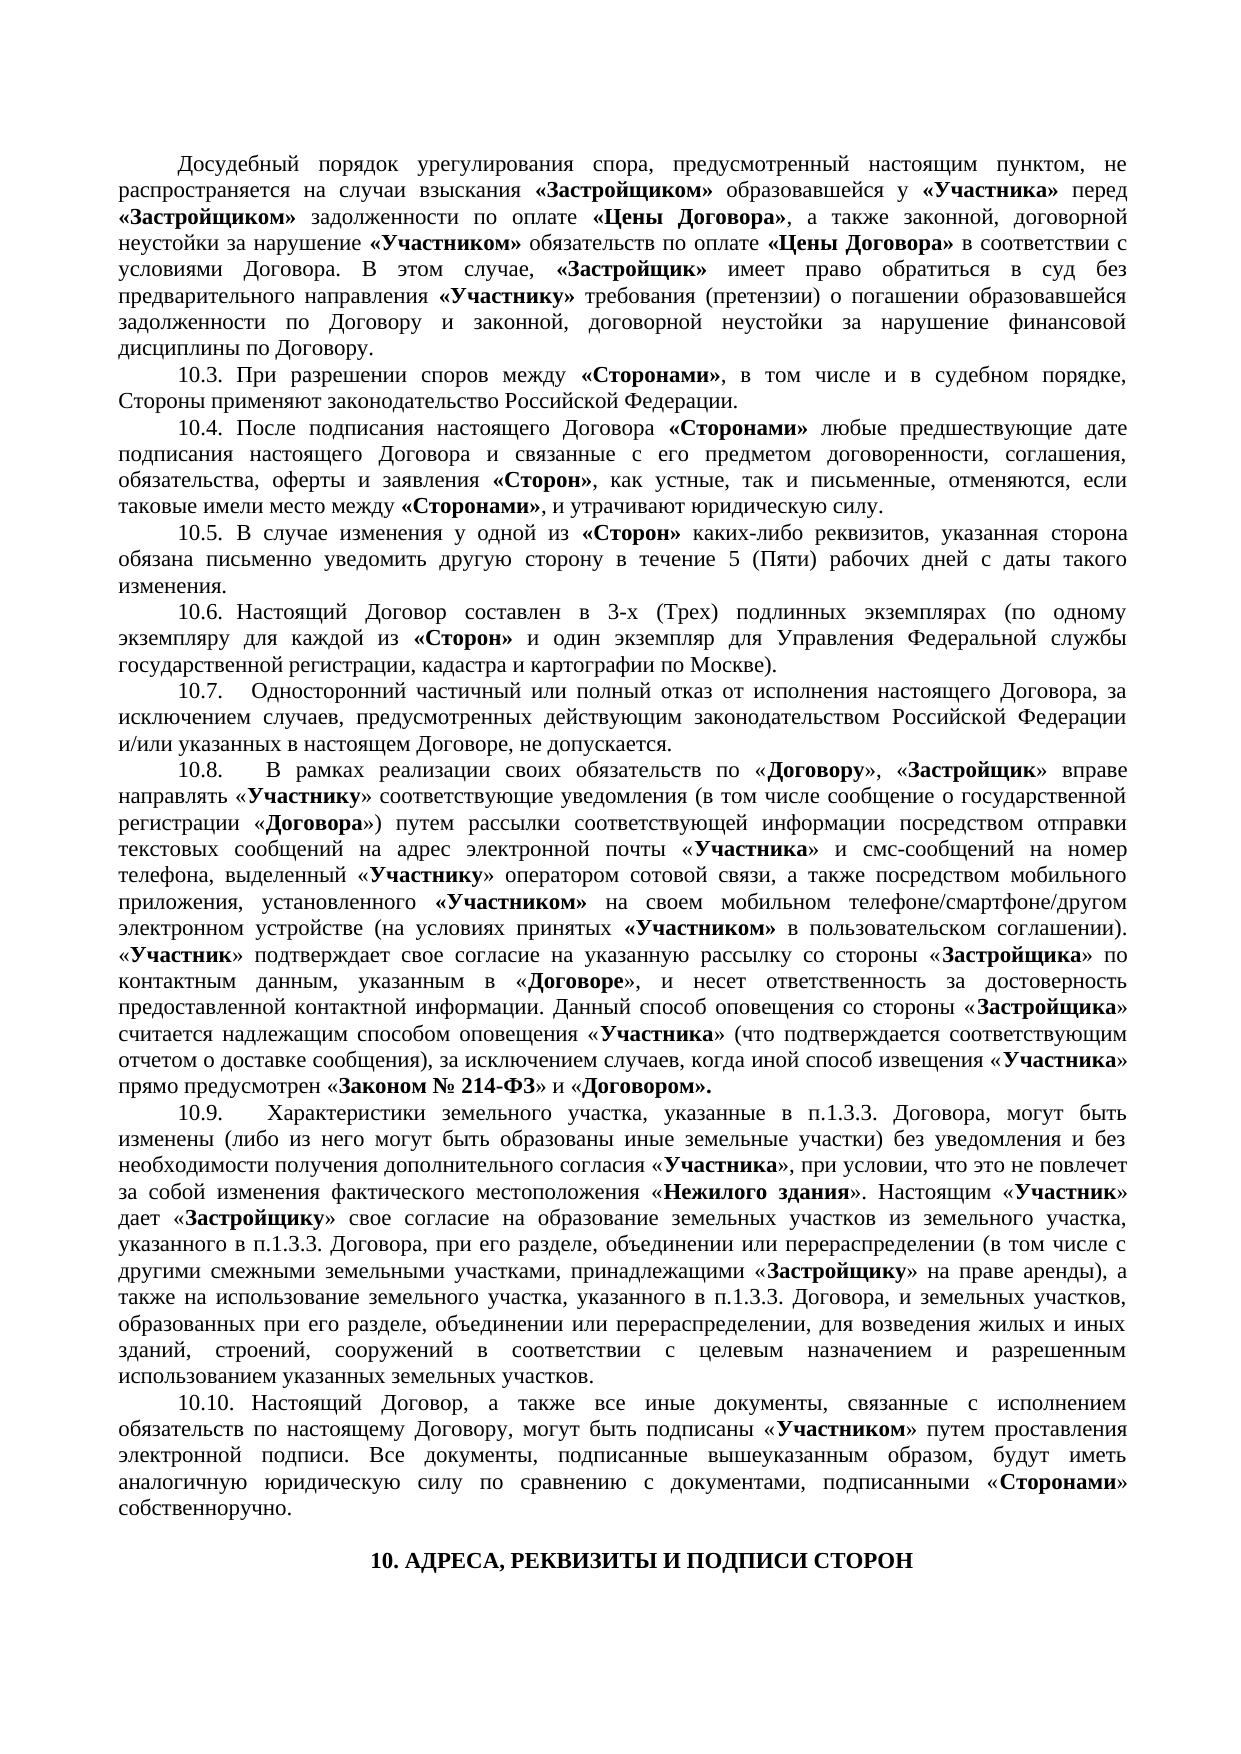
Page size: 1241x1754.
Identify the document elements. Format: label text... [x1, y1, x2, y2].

list После подписания настоящего Договора «Сторонами» любые предшествующие дате подписания настоящего Договора и связанные с его предметом договоренности, соглашения, обязательства, оферты и заявления «Сторон», как устные, так и письменные, отменяются, если таковые имели место между «Сторонами», и утрачивают юридическую силу. [118, 413, 1128, 519]
list При разрешении споров между «Сторонами», в том числе и в судебном порядке, Стороны применяют законодательство Российской Федерации. [118, 361, 1128, 413]
list В случае изменения у одной из «Сторон» каких-либо реквизитов, указанная сторона обязана письменно уведомить другую сторону в течение 5 (Пяти) рабочих дней с даты такого изменения. [118, 519, 1128, 598]
text Досудебный порядок урегулирования спора, предусмотренный настоящим пунктом, не распространяется на случаи взыскания «Застройщиком» образовавшейся у «Участника» перед «Застройщиком» задолженности по оплате «Цены Договора», а также законной, договорной неустойки за нарушение «Участником» обязательств по оплате «Цены Договора» в соответствии с условиями Договора. В этом случае, «Застройщик» имеет право обратиться в суд без предварительного направления «Участнику» требования (претензии) о погашении образовавшейся задолженности по Договору и законной, договорной неустойки за нарушение финансовой дисциплины по Договору. [118, 150, 1128, 361]
list Настоящий Договор, а также все иные документы, связанные с исполнением обязательств по настоящему Договору, могут быть подписаны «Участником» путем проставления электронной подписи. Все документы, подписанные вышеуказанным образом, будут иметь аналогичную юридическую силу по сравнению с документами, подписанными «Сторонами» собственноручно. [118, 1389, 1128, 1520]
list Односторонний частичный или полный отказ от исполнения настоящего Договора, за исключением случаев, предусмотренных действующим законодательством Российской Федерации и/или указанных в настоящем Договоре, не допускается. [118, 677, 1128, 756]
list В рамках реализации своих обязательств по «Договору», «Застройщик» вправе направлять «Участнику» соответствующие уведомления (в том числе сообщение о государственной регистрации «Договора») путем рассылки соответствующей информации посредством отправки текстовых сообщений на адрес электронной почты «Участника» и смс-сообщений на номер телефона, выделенный «Участнику» оператором сотовой связи, а также посредством мобильного приложения, установленного «Участником» на своем мобильном телефоне/смартфоне/другом электронном устройстве (на условиях принятых «Участником» в пользовательском соглашении). «Участник» подтверждает свое согласие на указанную рассылку со стороны «Застройщика» по контактным данным, указанным в «Договоре», и несет ответственность за достоверность предоставленной контактной информации. Данный способ оповещения со стороны «Застройщика» считается надлежащим способом оповещения «Участника» (что подтверждается соответствующим отчетом о доставке сообщения), за исключением случаев, когда иной способ извещения «Участника» прямо предусмотрен «Законом № 214-ФЗ» и «Договором». [118, 756, 1128, 1099]
list Настоящий Договор составлен в 3-х (Трех) подлинных экземплярах (по одному экземпляру для каждой из «Сторон» и один экземпляр для Управления Федеральной службы государственной регистрации, кадастра и картографии по Москве). [118, 598, 1128, 677]
text 10. АДРЕСА, РЕКВИЗИТЫ И ПОДПИСИ СТОРОН [156, 1547, 1128, 1573]
list Характеристики земельного участка, указанные в п.1.3.3. Договора, могут быть изменены (либо из него могут быть образованы иные земельные участки) без уведомления и без необходимости получения дополнительного согласия «Участника», при условии, что это не повлечет за собой изменения фактического местоположения «Нежилого здания». Настоящим «Участник» дает «Застройщику» свое согласие на образование земельных участков из земельного участка, указанного в п.1.3.3. Договора, при его разделе, объединении или перераспределении (в том числе с другими смежными земельными участками, принадлежащими «Застройщику» на праве аренды), а также на использование земельного участка, указанного в п.1.3.3. Договора, и земельных участков, образованных при его разделе, объединении или перераспределении, для возведения жилых и иных зданий, строений, сооружений в соответствии с целевым назначением и разрешенным использованием указанных земельных участков. [118, 1099, 1128, 1389]
